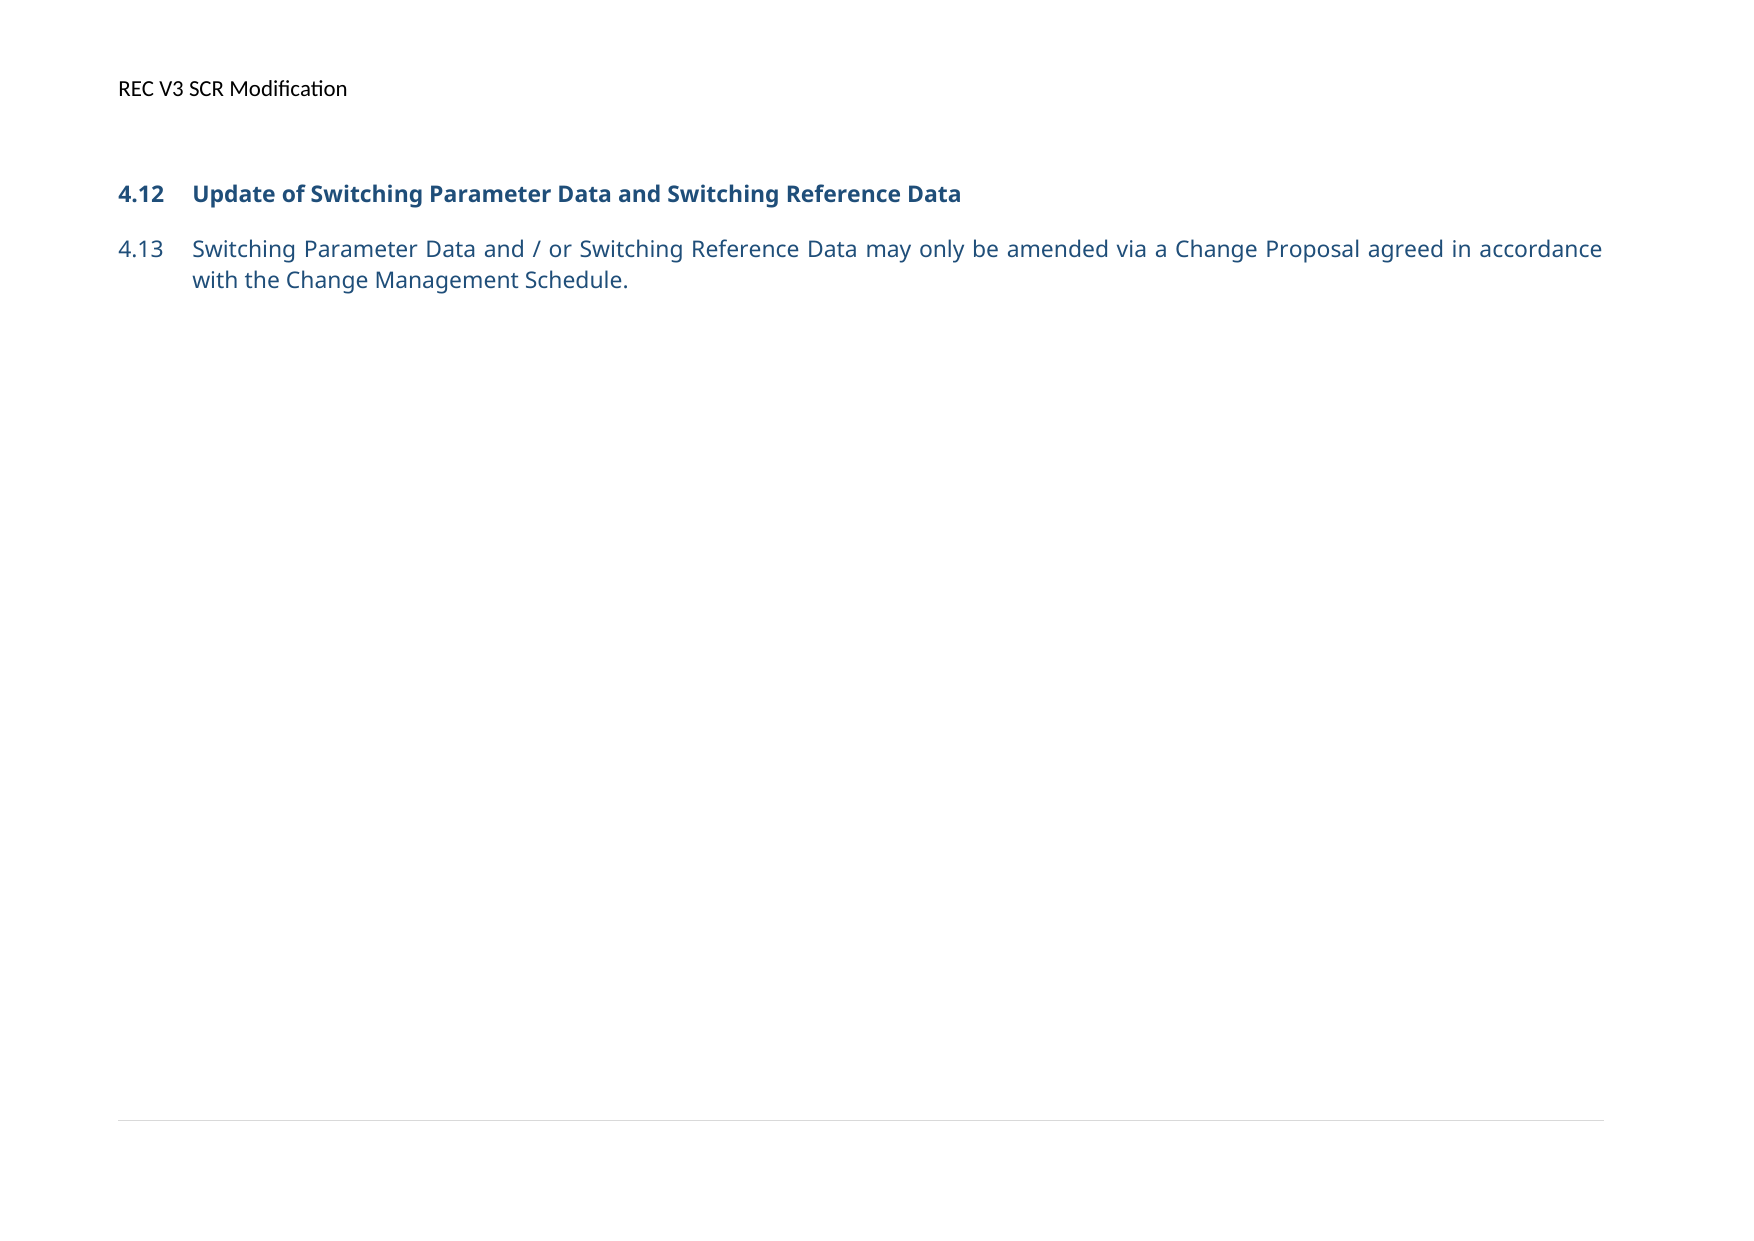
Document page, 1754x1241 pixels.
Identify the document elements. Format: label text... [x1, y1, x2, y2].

subtitle Switching Parameter Data and / or Switching Reference Data may only be amended via a Change Proposal agreed in accordance with the Change Management Schedule. [118, 233, 1604, 295]
subtitle Update of Switching Parameter Data and Switching Reference Data [118, 178, 1604, 210]
